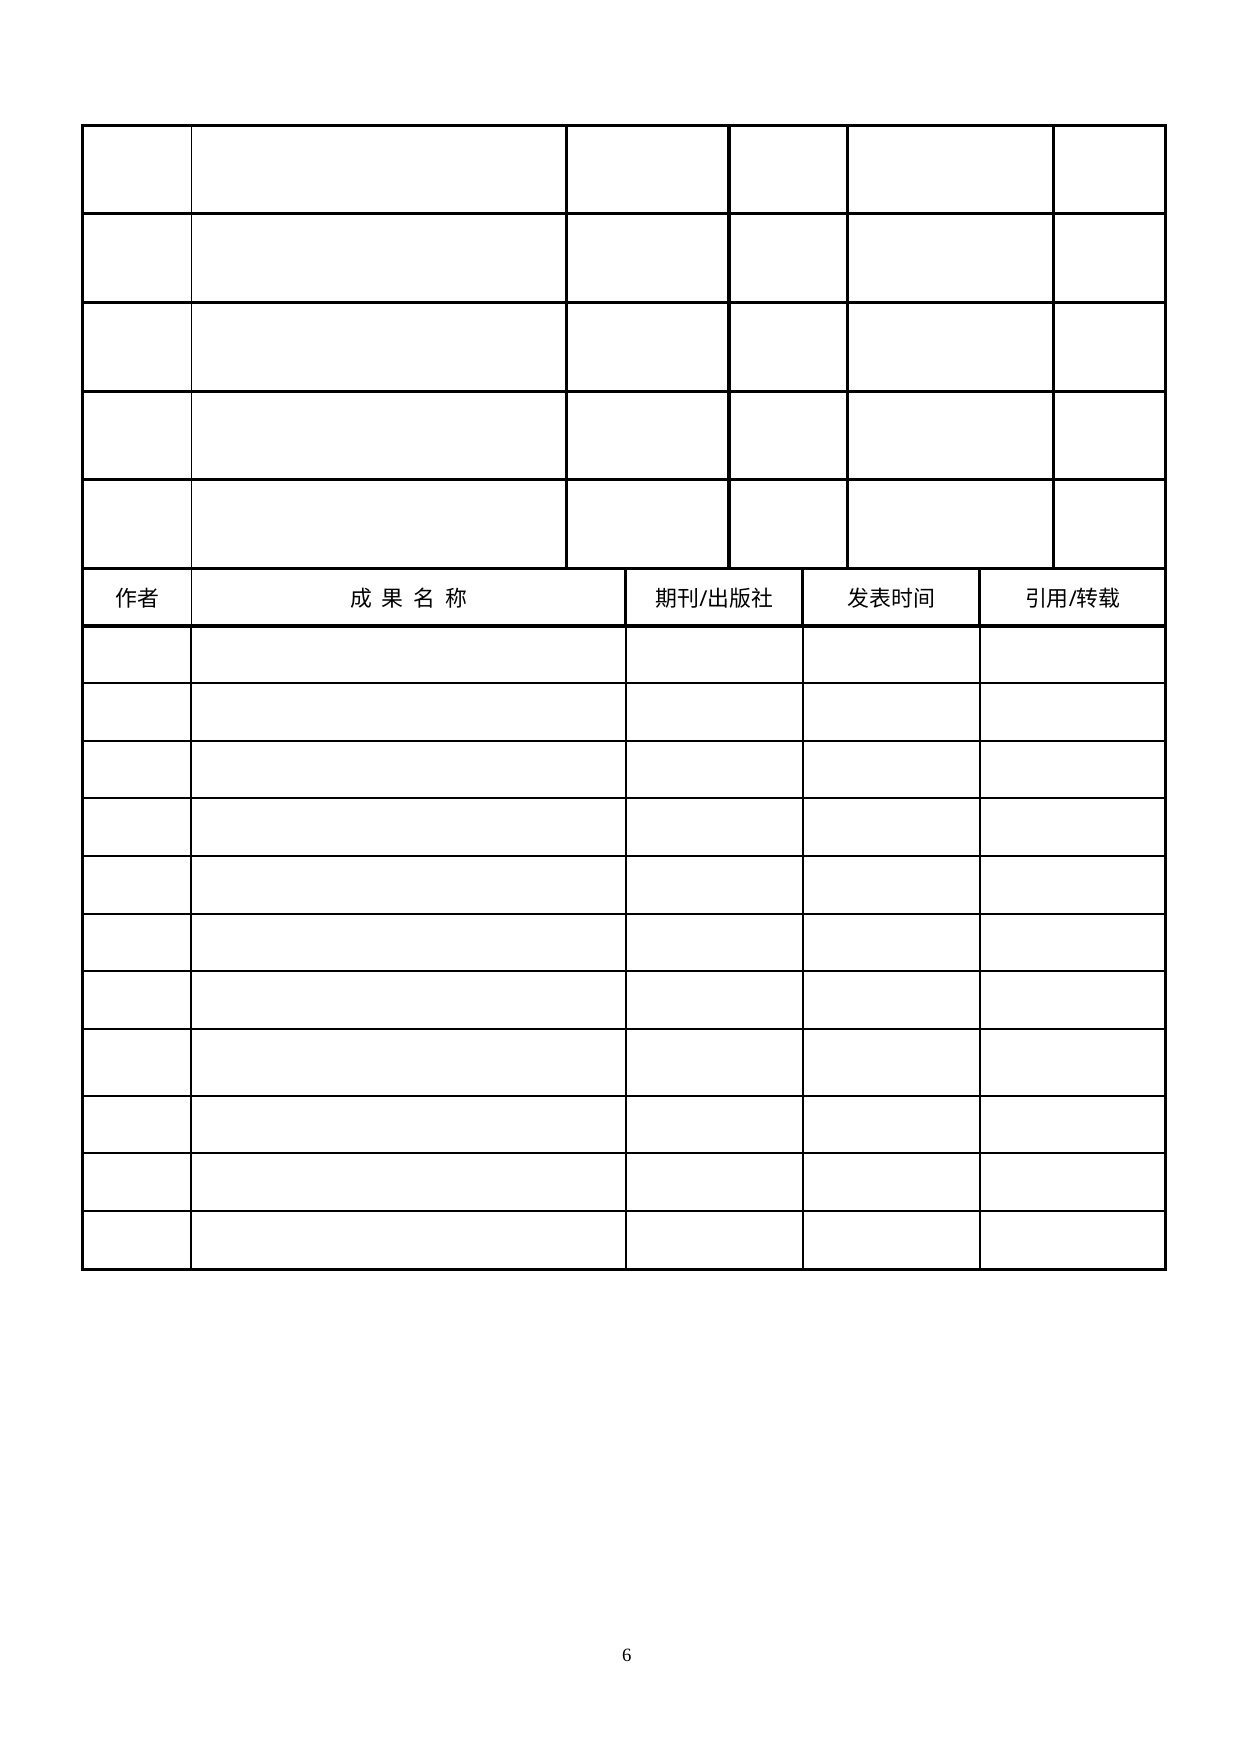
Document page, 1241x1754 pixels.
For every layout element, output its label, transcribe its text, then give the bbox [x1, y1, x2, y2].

table_cell [192, 1212, 625, 1267]
table_cell [627, 1030, 802, 1095]
table_cell [568, 215, 727, 301]
table_cell [192, 304, 565, 389]
table_cell [731, 304, 846, 389]
table_cell [192, 1154, 625, 1210]
table_cell [981, 628, 1164, 682]
table_cell [627, 1154, 802, 1210]
table_cell [804, 1212, 979, 1267]
table_cell [192, 481, 565, 567]
table_cell [1055, 127, 1164, 212]
table_cell [192, 799, 625, 855]
table_cell [627, 684, 802, 739]
table_cell [981, 915, 1164, 970]
table_cell [627, 915, 802, 970]
table_cell [804, 915, 979, 970]
table_cell [804, 1030, 979, 1095]
table_cell [1055, 304, 1164, 389]
table_cell [84, 304, 191, 389]
table_cell [84, 1154, 190, 1210]
table_cell [84, 799, 190, 855]
table_cell [804, 1097, 979, 1152]
table_cell [1055, 481, 1164, 567]
table_cell [192, 393, 565, 478]
table_cell 期刊/出版社 [627, 570, 801, 624]
table_cell [84, 742, 190, 797]
table_cell [981, 972, 1164, 1028]
table_cell [84, 1097, 190, 1152]
table_cell [192, 684, 625, 739]
table_cell [568, 481, 727, 567]
table_cell [192, 915, 625, 970]
table_cell [981, 684, 1164, 739]
table_cell [84, 215, 191, 301]
table_cell [568, 393, 727, 478]
table_cell [84, 127, 191, 212]
table_cell [84, 1030, 190, 1095]
table_cell [192, 857, 625, 912]
table_cell [804, 1154, 979, 1210]
table_cell [804, 972, 979, 1028]
table_cell [627, 799, 802, 855]
table_cell [627, 972, 802, 1028]
table_cell [804, 742, 979, 797]
table_cell [84, 857, 190, 912]
table_cell [804, 684, 979, 739]
table_cell [804, 799, 979, 855]
table_cell 引用/转载 [981, 570, 1164, 624]
table_cell [849, 127, 1052, 212]
table_cell [731, 481, 846, 567]
table_cell [192, 127, 565, 212]
table_cell [849, 215, 1052, 301]
table_cell [192, 742, 625, 797]
table_cell [627, 1212, 802, 1267]
table_cell [804, 857, 979, 912]
table_cell [981, 1212, 1164, 1267]
table_cell [627, 742, 802, 797]
table_cell [192, 628, 625, 682]
table_cell [568, 127, 727, 212]
table_cell [627, 857, 802, 912]
table_cell [981, 799, 1164, 855]
table_cell [84, 393, 191, 478]
table_cell [192, 215, 565, 301]
table_cell [731, 127, 846, 212]
table_cell [981, 742, 1164, 797]
table_cell [849, 393, 1052, 478]
table_cell [84, 1212, 190, 1267]
table_cell [84, 628, 190, 682]
table_cell [192, 1097, 625, 1152]
table_cell [849, 304, 1052, 389]
table_cell [1055, 393, 1164, 478]
table_cell [981, 1097, 1164, 1152]
table_cell [192, 972, 625, 1028]
table_cell [84, 684, 190, 739]
table_cell 作者 [84, 570, 191, 624]
table_cell [981, 1030, 1164, 1095]
table_cell [731, 393, 846, 478]
table_cell [804, 628, 979, 682]
table_cell [981, 857, 1164, 912]
table_cell [627, 628, 802, 682]
table_cell [849, 481, 1052, 567]
table_cell [84, 481, 191, 567]
table_cell [1055, 215, 1164, 301]
table_cell [568, 304, 727, 389]
table_cell [627, 1097, 802, 1152]
table_cell 成 果 名 称 [192, 570, 624, 624]
table_cell [731, 215, 846, 301]
table_cell [192, 1030, 625, 1095]
table_cell [84, 972, 190, 1028]
table_cell [84, 915, 190, 970]
table_cell 发表时间 [804, 570, 978, 624]
table_cell [981, 1154, 1164, 1210]
